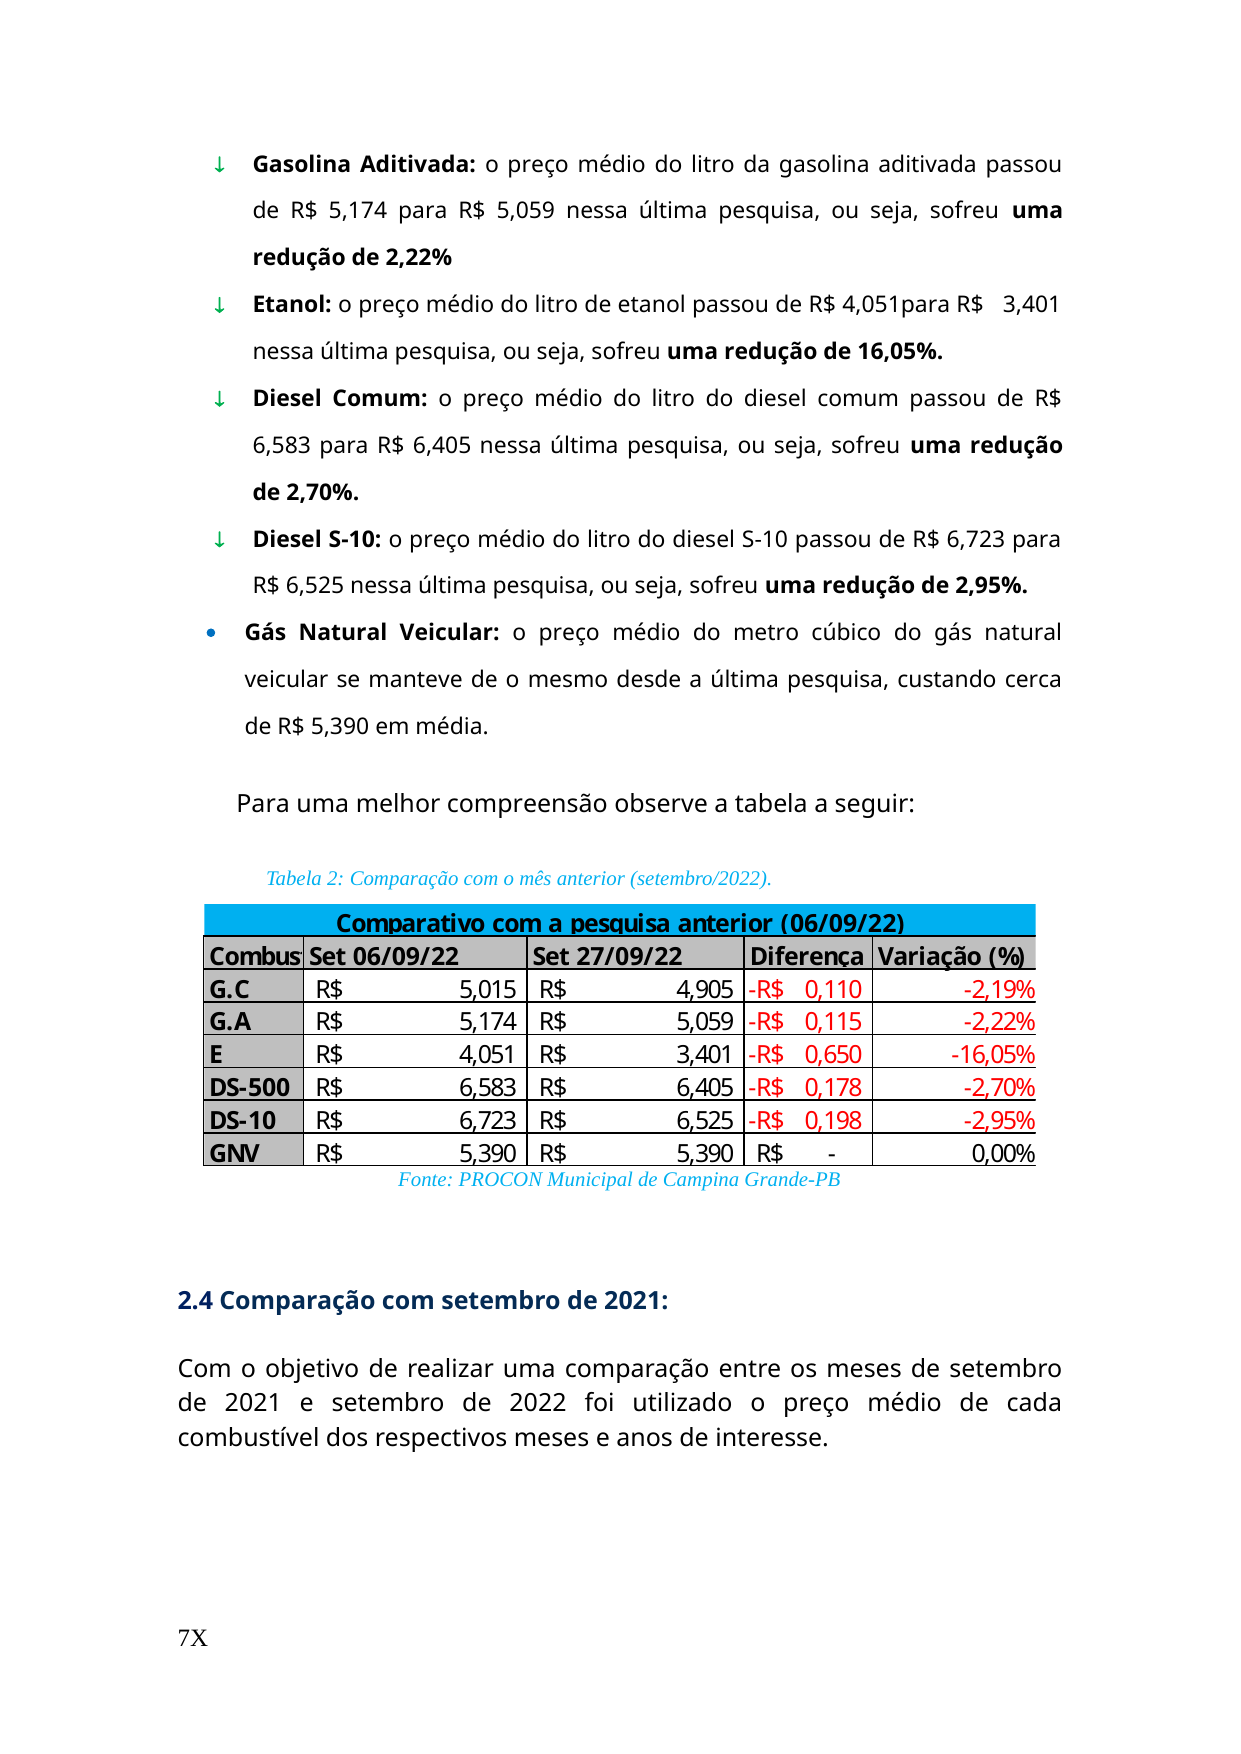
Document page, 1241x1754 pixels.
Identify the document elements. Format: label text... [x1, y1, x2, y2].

list Diesel Comum: o preço médio do litro do diesel comum passou de R$ 6,583 para R$ 6,405 nessa última pesquisa, ou seja, sofreu uma redução de 2,70%. [215, 382, 1063, 507]
list Gás Natural Veicular: o preço médio do metro cúbico do gás natural veicular se manteve de o mesmo desde a última pesquisa, custando cerca de R$ 5,390 em média. [207, 616, 1063, 741]
text Tabela 2: Comparação com o mês anterior (setembro/2022). [177, 866, 1063, 890]
list Etanol: o preço médio do litro de etanol passou de R$ 4,051para R$ 3,401 nessa última pesquisa, ou seja, sofreu uma redução de 16,05%. [215, 288, 1063, 366]
text Com o objetivo de realizar uma comparação entre os meses de setembro de 2021 e setembro de 2022 foi utilizado o preço médio de cada combustível dos respectivos meses e anos de interesse. [177, 1351, 1063, 1453]
list Gasolina Aditivada: o preço médio do litro da gasolina aditivada passou de R$ 5,174 para R$ 5,059 nessa última pesquisa, ou seja, sofreu uma redução de 2,22% [215, 148, 1063, 273]
text Fonte: PROCON Municipal de Campina Grande-PB [177, 1167, 1063, 1191]
list Para uma melhor compreensão observe a tabela a seguir: [236, 785, 1063, 819]
list Diesel S-10: o preço médio do litro do diesel S-10 passou de R$ 6,723 para R$ 6,525 nessa última pesquisa, ou seja, sofreu uma redução de 2,95%. [215, 523, 1063, 601]
text 2.4 Comparação com setembro de 2021: [177, 1283, 1063, 1317]
